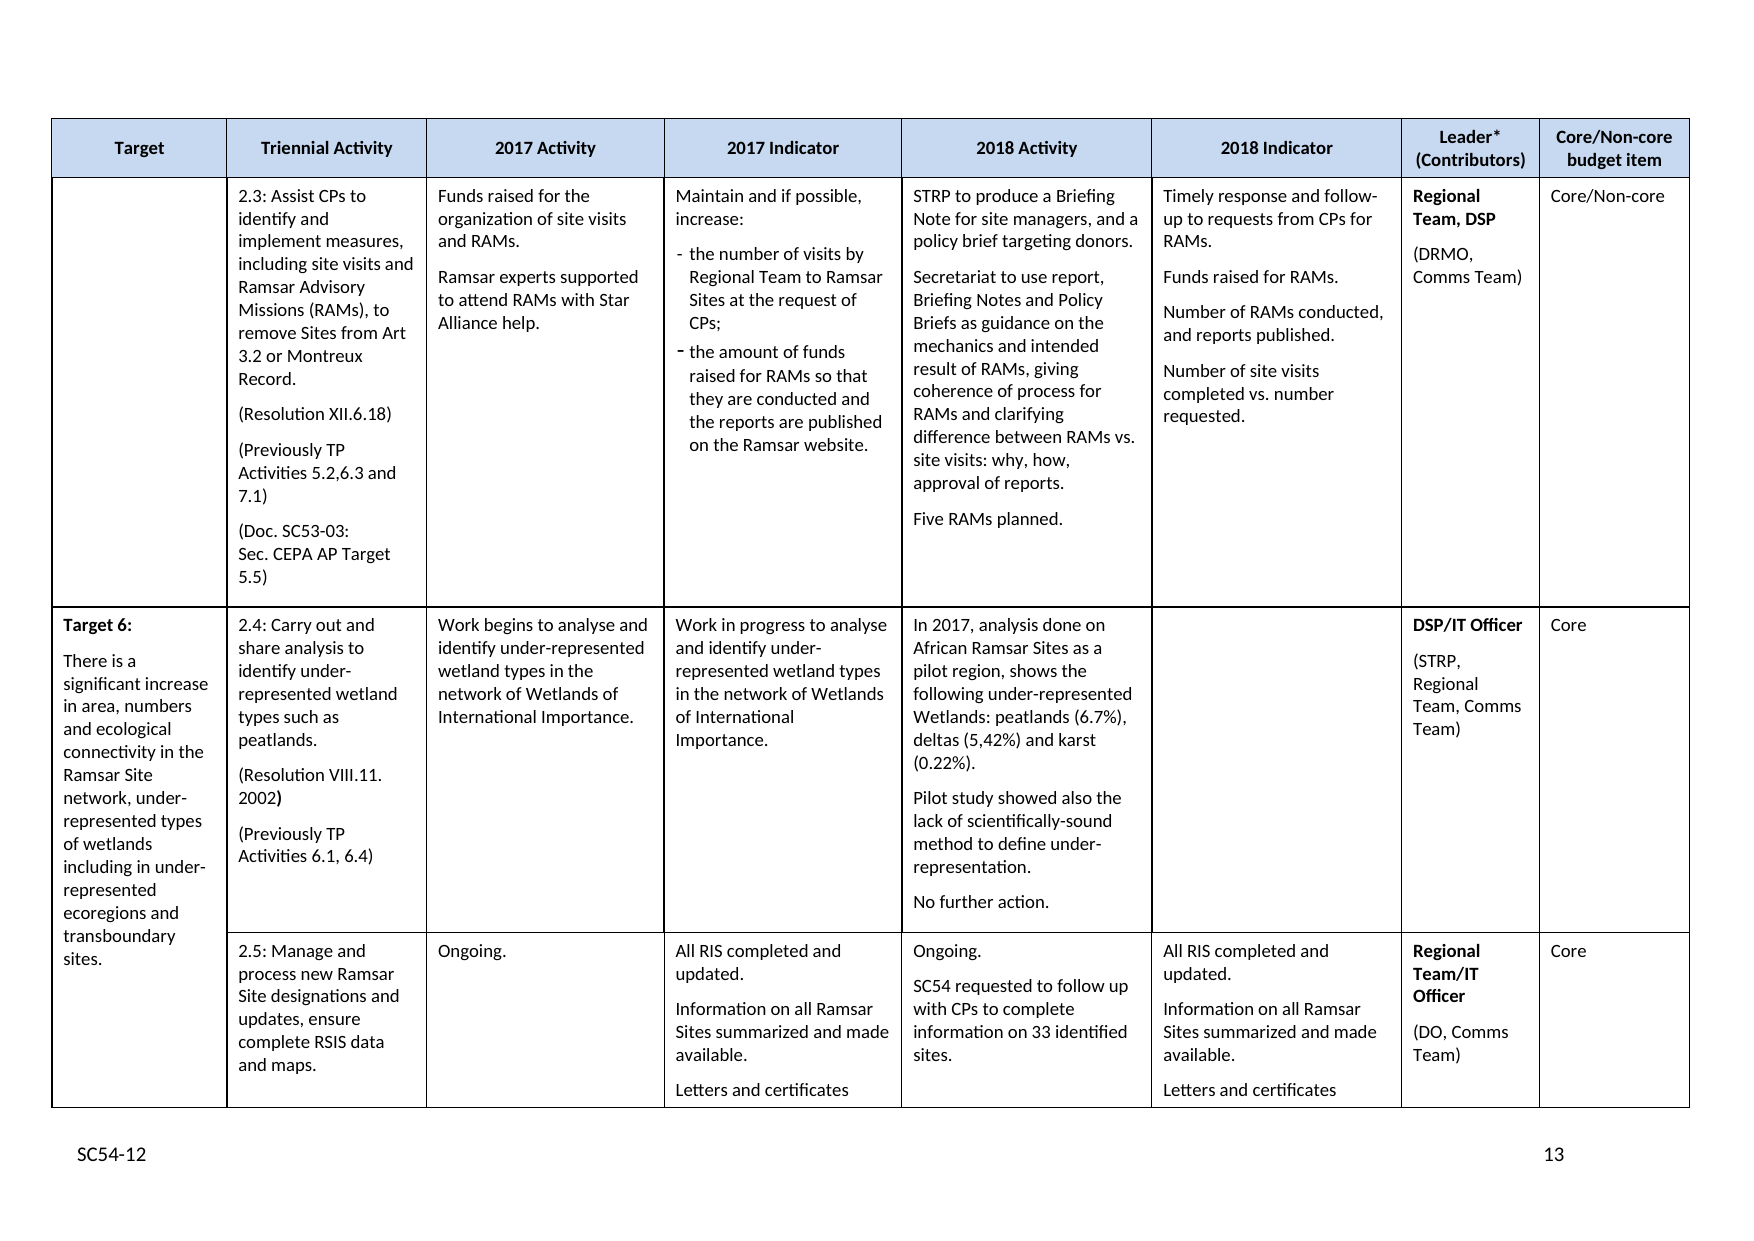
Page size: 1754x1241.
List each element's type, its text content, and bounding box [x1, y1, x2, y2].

table_cell STRP to produce a Briefing Note for site managers, and a policy brief targeting donors. Secretariat to use report, Briefing Notes and Policy Briefs as guidance on the mechanics and intended result of RAMs, giving coherence of process for RAMs and clarifying difference between RAMs vs. site visits: why, how, approval of reports. Five RAMs planned. [903, 178, 1151, 606]
table_header Target [52, 119, 226, 177]
table_cell Target 6: There is a significant increase in area, numbers and ecological connectivity in the Ramsar Site network, under-represented types of wetlands including in under-represented ecoregions and transboundary sites. [53, 608, 226, 1107]
table_cell Regional Team, DSP (DRMO, Comms Team) [1402, 178, 1539, 606]
table_cell Work begins to analyse and identify under-represented wetland types in the network of Wetlands of International Importance. [427, 608, 663, 932]
table_cell Core [1540, 933, 1689, 1107]
table_cell Ongoing. [427, 933, 664, 1107]
table_header Leader* (Contributors) [1402, 119, 1539, 177]
table_header Core/Non-core budget item [1540, 119, 1689, 177]
table_cell Timely response and follow-up to requests from CPs for RAMs. Funds raised for RAMs. Number of RAMs conducted, and reports published. Number of site visits completed vs. number requested. [1153, 178, 1401, 606]
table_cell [1152, 933, 1401, 1107]
table_cell DSP/IT Officer (STRP, Regional Team, Comms Team) [1402, 608, 1539, 932]
table_cell 2.4: Carry out and share analysis to identify under-represented wetland types such as peatlands. (Resolution VIII.11. 2002) (Previously TP Activities 6.1, 6.4) [228, 608, 426, 932]
table_cell Core/Non-core [1540, 178, 1689, 606]
table_cell In 2017, analysis done on African Ramsar Sites as a pilot region, shows the following under-represented Wetlands: peatlands (6.7%), deltas (5,42%) and karst (0.22%). Pilot study showed also the lack of scientifically-sound method to define under-representation. No further action. [903, 608, 1151, 932]
table_cell 2.3: Assist CPs to identify and implement measures, including site visits and Ramsar Advisory Missions (RAMs), to remove Sites from Art 3.2 or Montreux Record. (Resolution XII.6.18) (Previously TP Activities 5.2,6.3 and 7.1) (Doc. SC53-03: Sec. CEPA AP Target 5.5) [228, 178, 426, 606]
table_header Triennial Activity [227, 119, 426, 177]
table_header 2018 Indicator [1152, 119, 1401, 177]
table_cell Work in progress to analyse and identify under-represented wetland types in the network of Wetlands of International Importance. [665, 608, 901, 932]
table_cell [1153, 608, 1401, 932]
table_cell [228, 933, 426, 1107]
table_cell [1402, 933, 1539, 1107]
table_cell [902, 933, 1151, 1107]
table_header 2017 Indicator [665, 119, 901, 177]
table_cell Core [1540, 608, 1689, 932]
table_cell Maintain and if possible, increase: the number of visits by Regional Team to Ramsar Sites at the request of CPs; the amount of funds raised for RAMs so that they are conducted and the reports are published on the Ramsar website. [665, 178, 901, 606]
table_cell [665, 933, 901, 1107]
table_cell Funds raised for the organization of site visits and RAMs. Ramsar experts supported to attend RAMs with Star Alliance help. [427, 178, 663, 606]
table_header 2017 Activity [427, 119, 664, 177]
table_header 2018 Activity [902, 119, 1151, 177]
